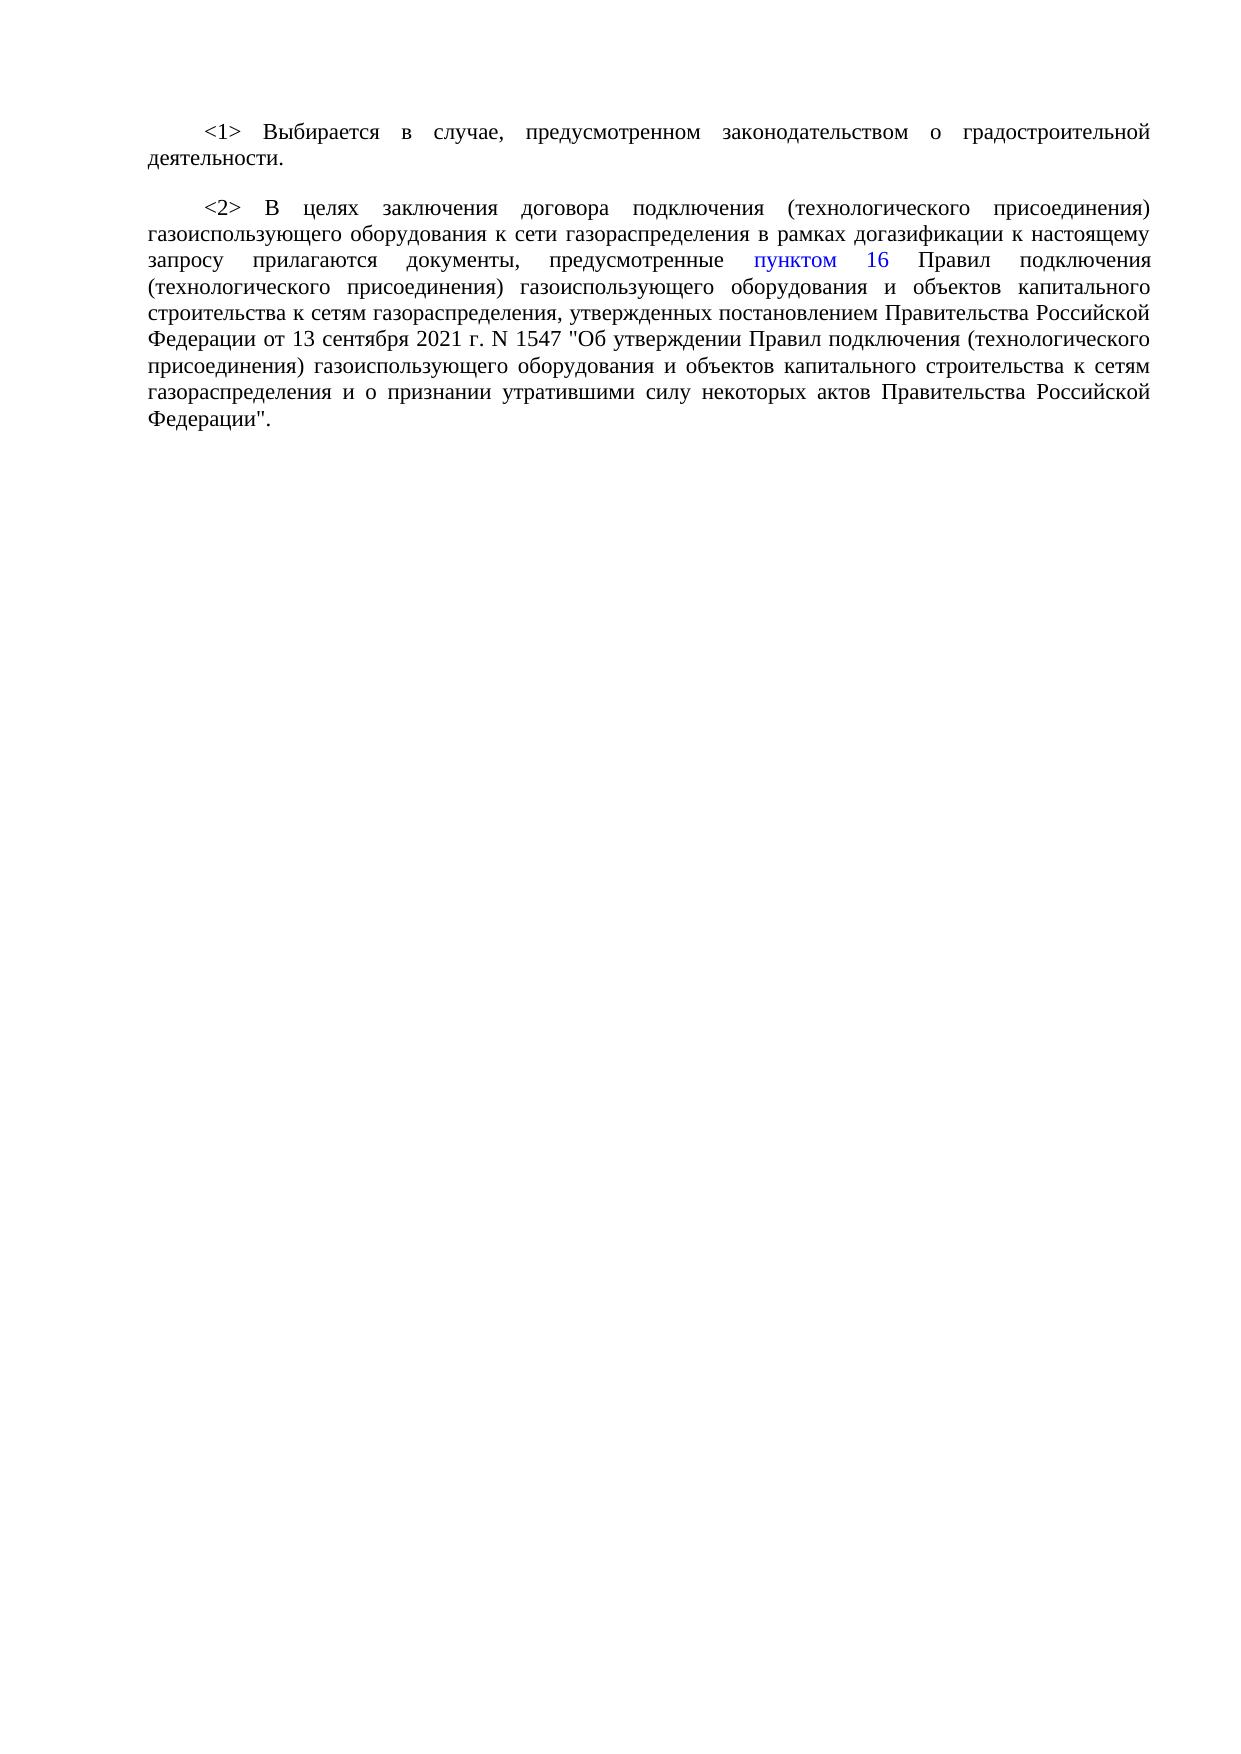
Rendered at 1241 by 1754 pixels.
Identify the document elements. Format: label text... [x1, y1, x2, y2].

text <1> Выбирается в случае, предусмотренном законодательством о градостроительной деятельности. [148, 118, 1152, 171]
text <2> В целях заключения договора подключения (технологического присоединения) газоиспользующего оборудования к сети газораспределения в рамках догазификации к настоящему запросу прилагаются документы, предусмотренные пунктом 16 Правил подключения (технологического присоединения) газоиспользующего оборудования и объектов капитального строительства к сетям газораспределения, утвержденных постановлением Правительства Российской Федерации от 13 сентября 2021 г. N 1547 "Об утверждении Правил подключения (технологического присоединения) газоиспользующего оборудования и объектов капитального строительства к сетям газораспределения и о признании утратившими силу некоторых актов Правительства Российской Федерации". [148, 194, 1152, 431]
